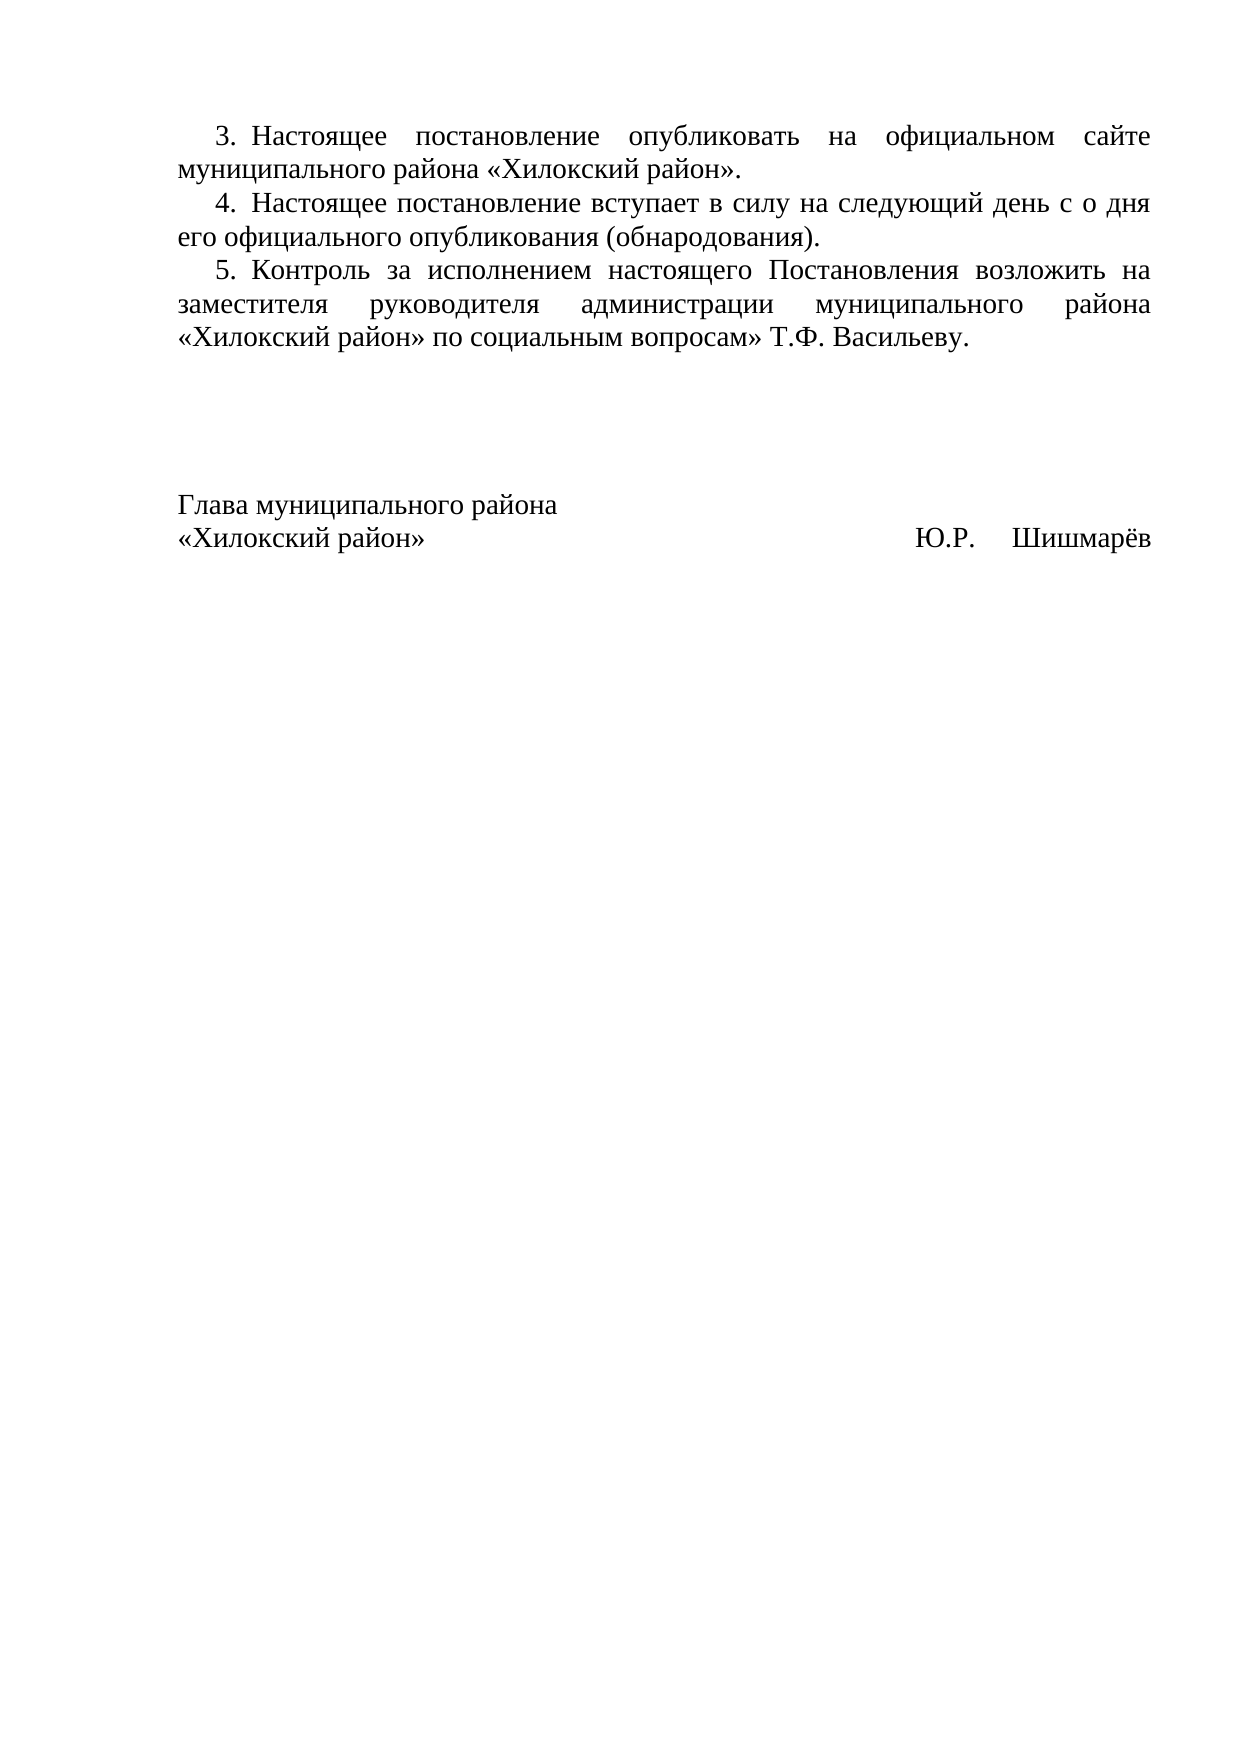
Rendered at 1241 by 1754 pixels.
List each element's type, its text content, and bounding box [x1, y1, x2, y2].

text Глава муниципального района [177, 487, 1152, 521]
list Контроль за исполнением настоящего Постановления возложить на заместителя руководителя администрации муниципального района «Хилокский район» по социальным вопросам» Т.Ф. Васильеву. [177, 252, 1152, 353]
text «Хилокский район» Ю.Р. Шишмарёв [177, 521, 1152, 582]
list Настоящее постановление вступает в силу на следующий день с о дня его официального опубликования (обнародования). [177, 185, 1152, 252]
list Настоящее постановление опубликовать на официальном сайте муниципального района «Хилокский район». [177, 118, 1152, 185]
